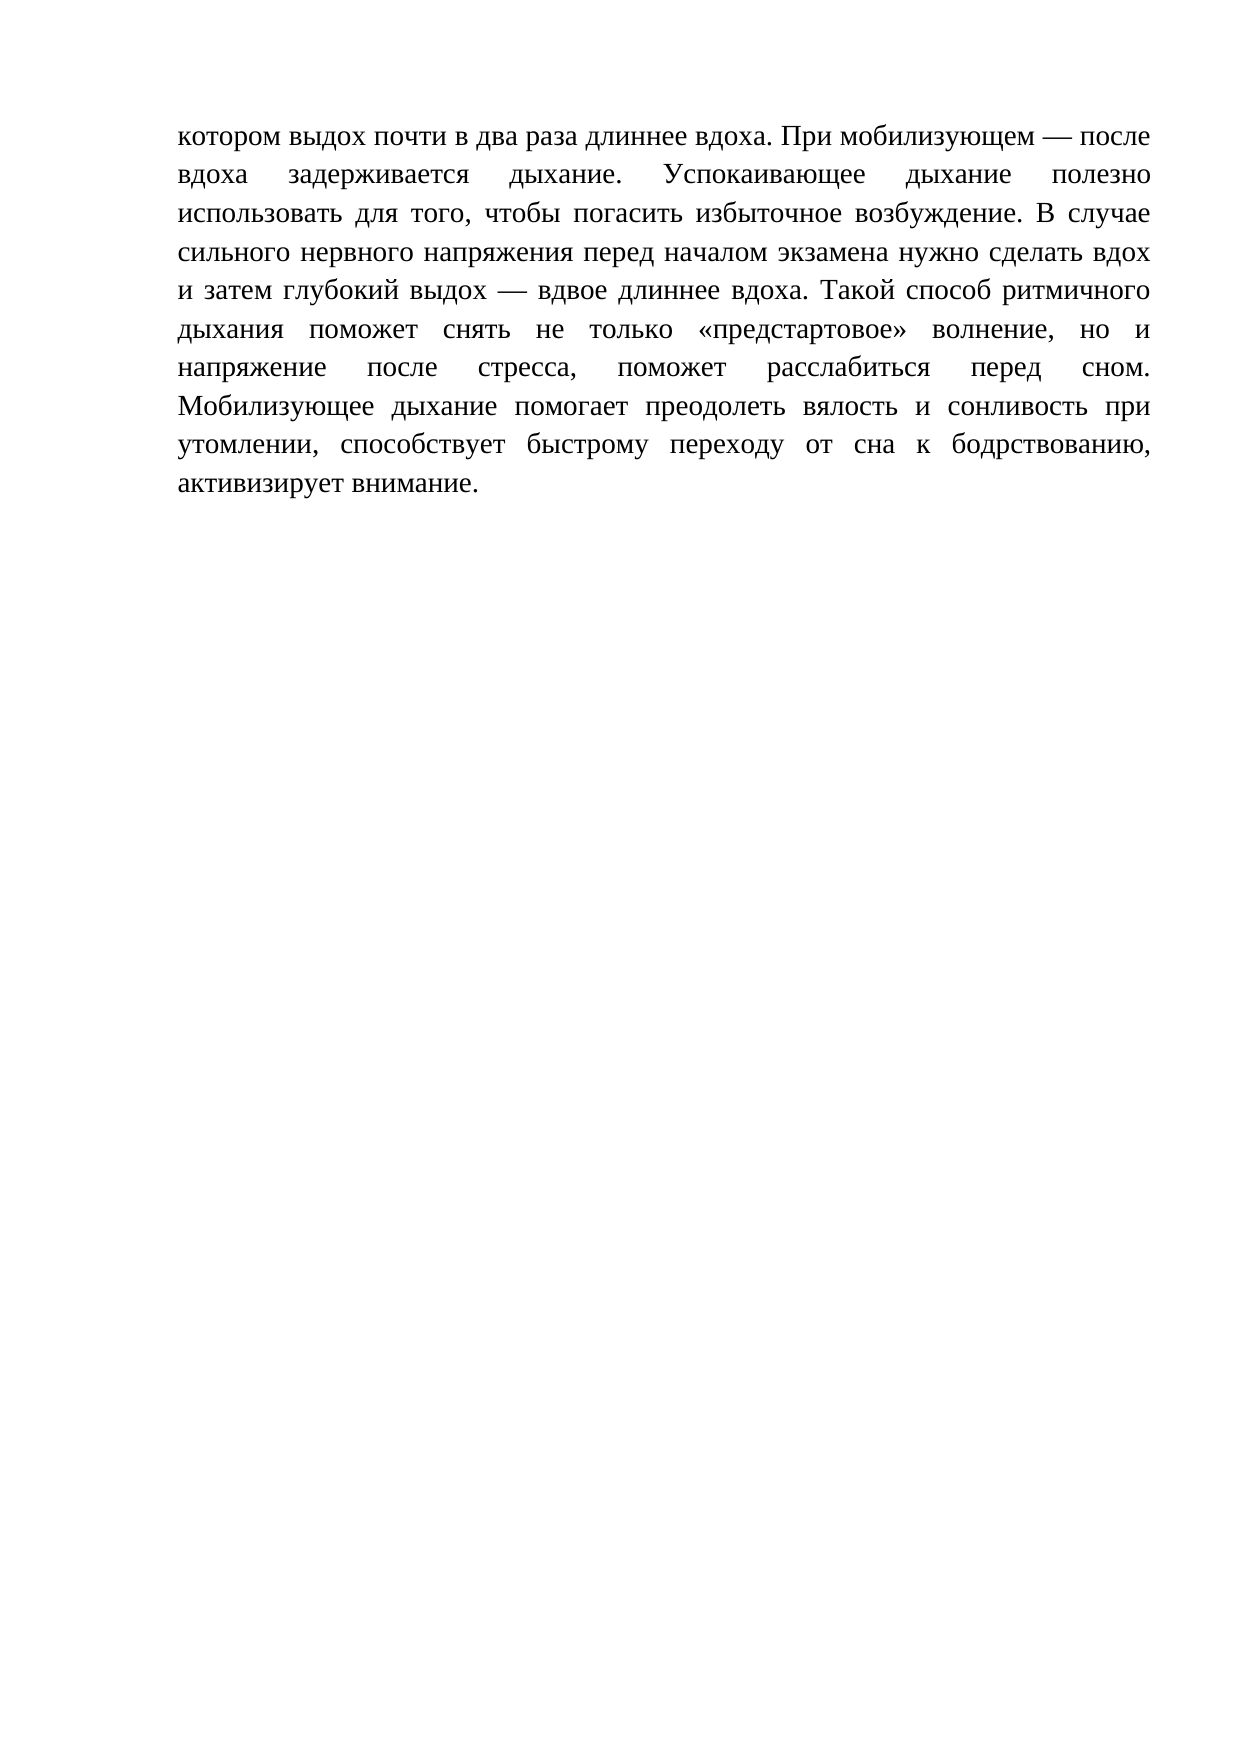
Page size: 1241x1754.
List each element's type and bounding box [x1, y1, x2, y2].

text [177, 118, 1152, 498]
